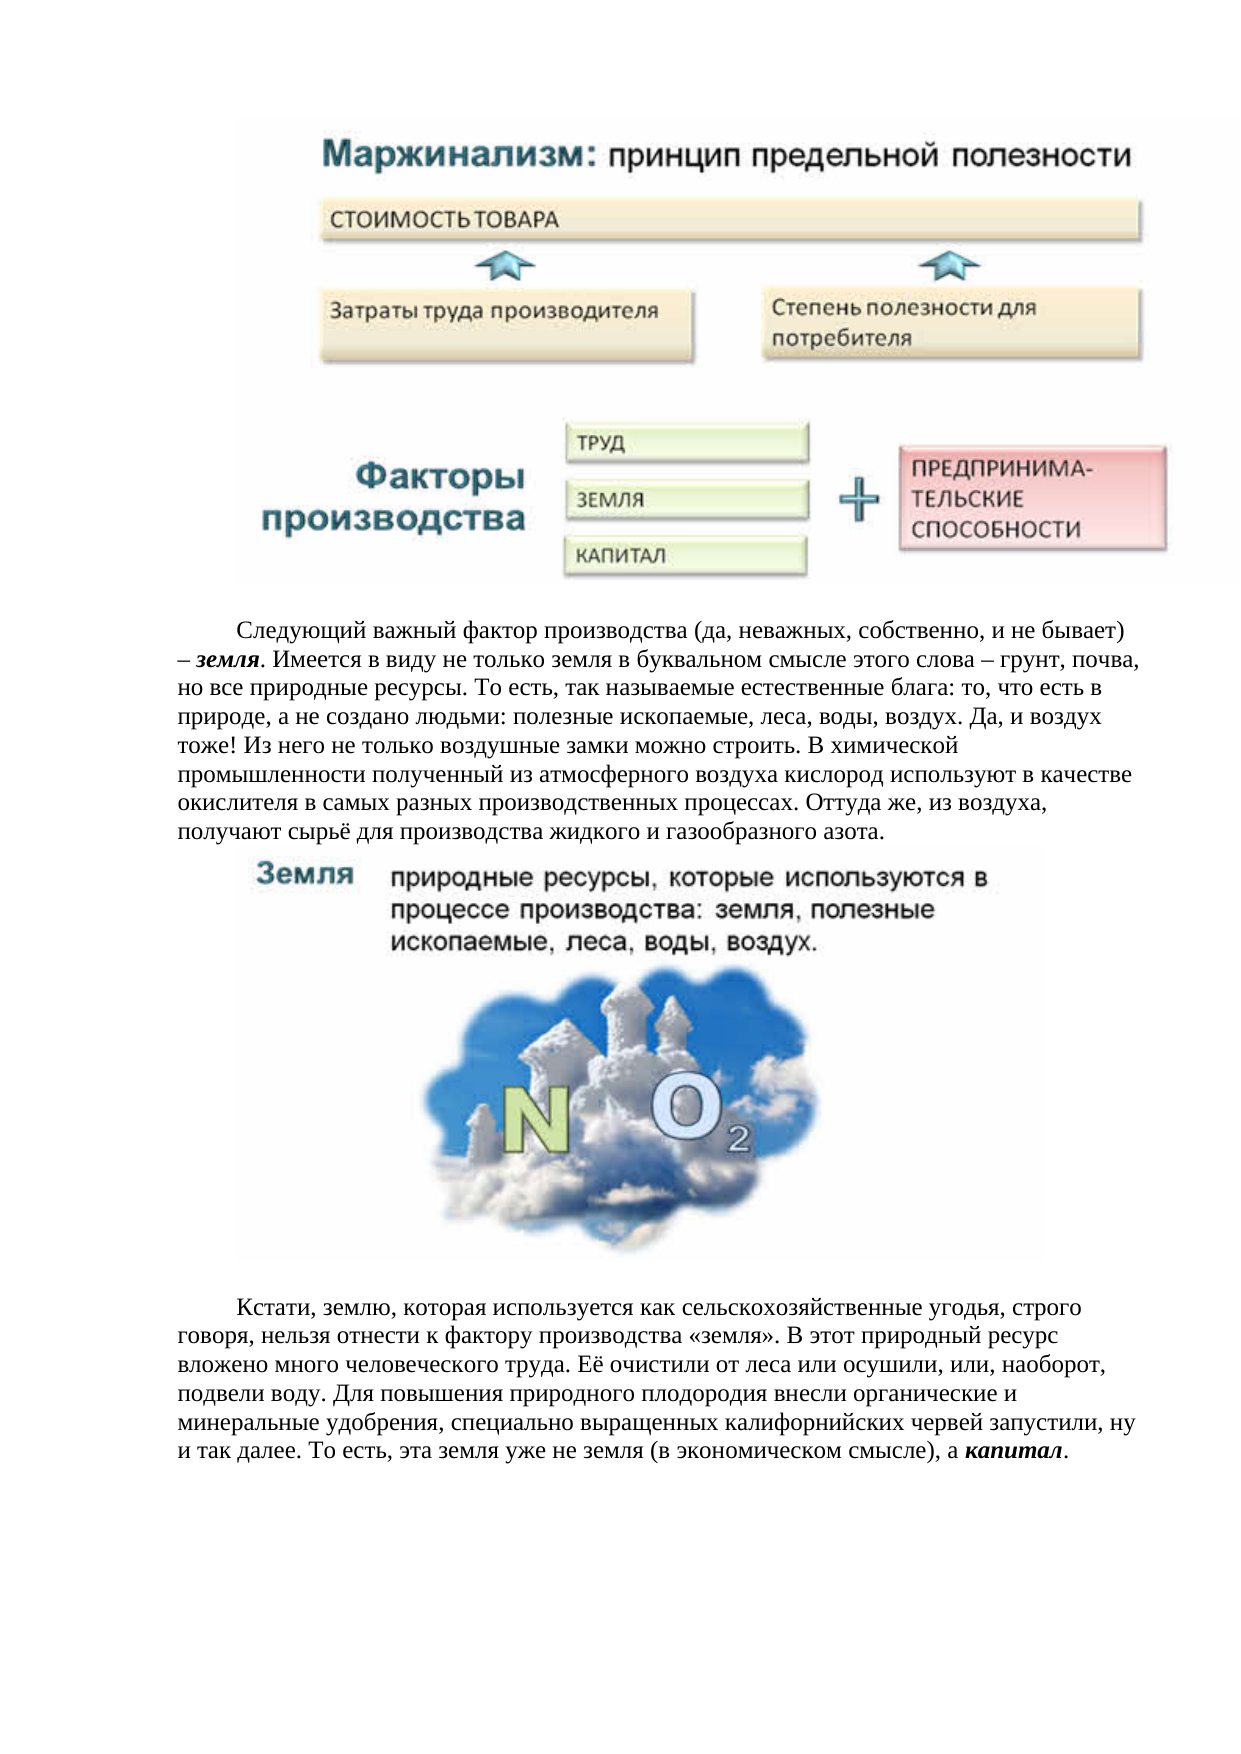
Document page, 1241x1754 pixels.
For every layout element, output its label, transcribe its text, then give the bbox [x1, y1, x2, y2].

picture [236, 845, 1044, 1261]
text Кстати, землю, которая используется как сельскохозяйственные угодья, строго говоря, нельзя отнести к фактору производства «земля». В этот природный ресурс вложено много человеческого труда. Её очистили от леса или осушили, или, наоборот, подвели воду. Для повышения природного плодородия внесли органические и минеральные удобрения, специально выращенных калифорнийских червей запустили, ну и так далее. То есть, эта земля уже не земля (в экономическом смысле), а капитал. [177, 1292, 1152, 1464]
text Следующий важный фактор производства (да, неважных, собственно, и не бывает) – земля. Имеется в виду не только земля в буквальном смысле этого слова – грунт, почва, но все природные ресурсы. То есть, так называемые естественные блага: то, что есть в природе, а не создано людьми: полезные ископаемые, леса, воды, воздух. Да, и воздух тоже! Из него не только воздушные замки можно строить. В химической промышленности полученный из атмосферного воздуха кислород используют в качестве окислителя в самых разных производственных процессах. Оттуда же, из воздуха, получают сырьё для производства жидкого и газообразного азота. [177, 615, 1152, 845]
picture [236, 118, 1241, 584]
